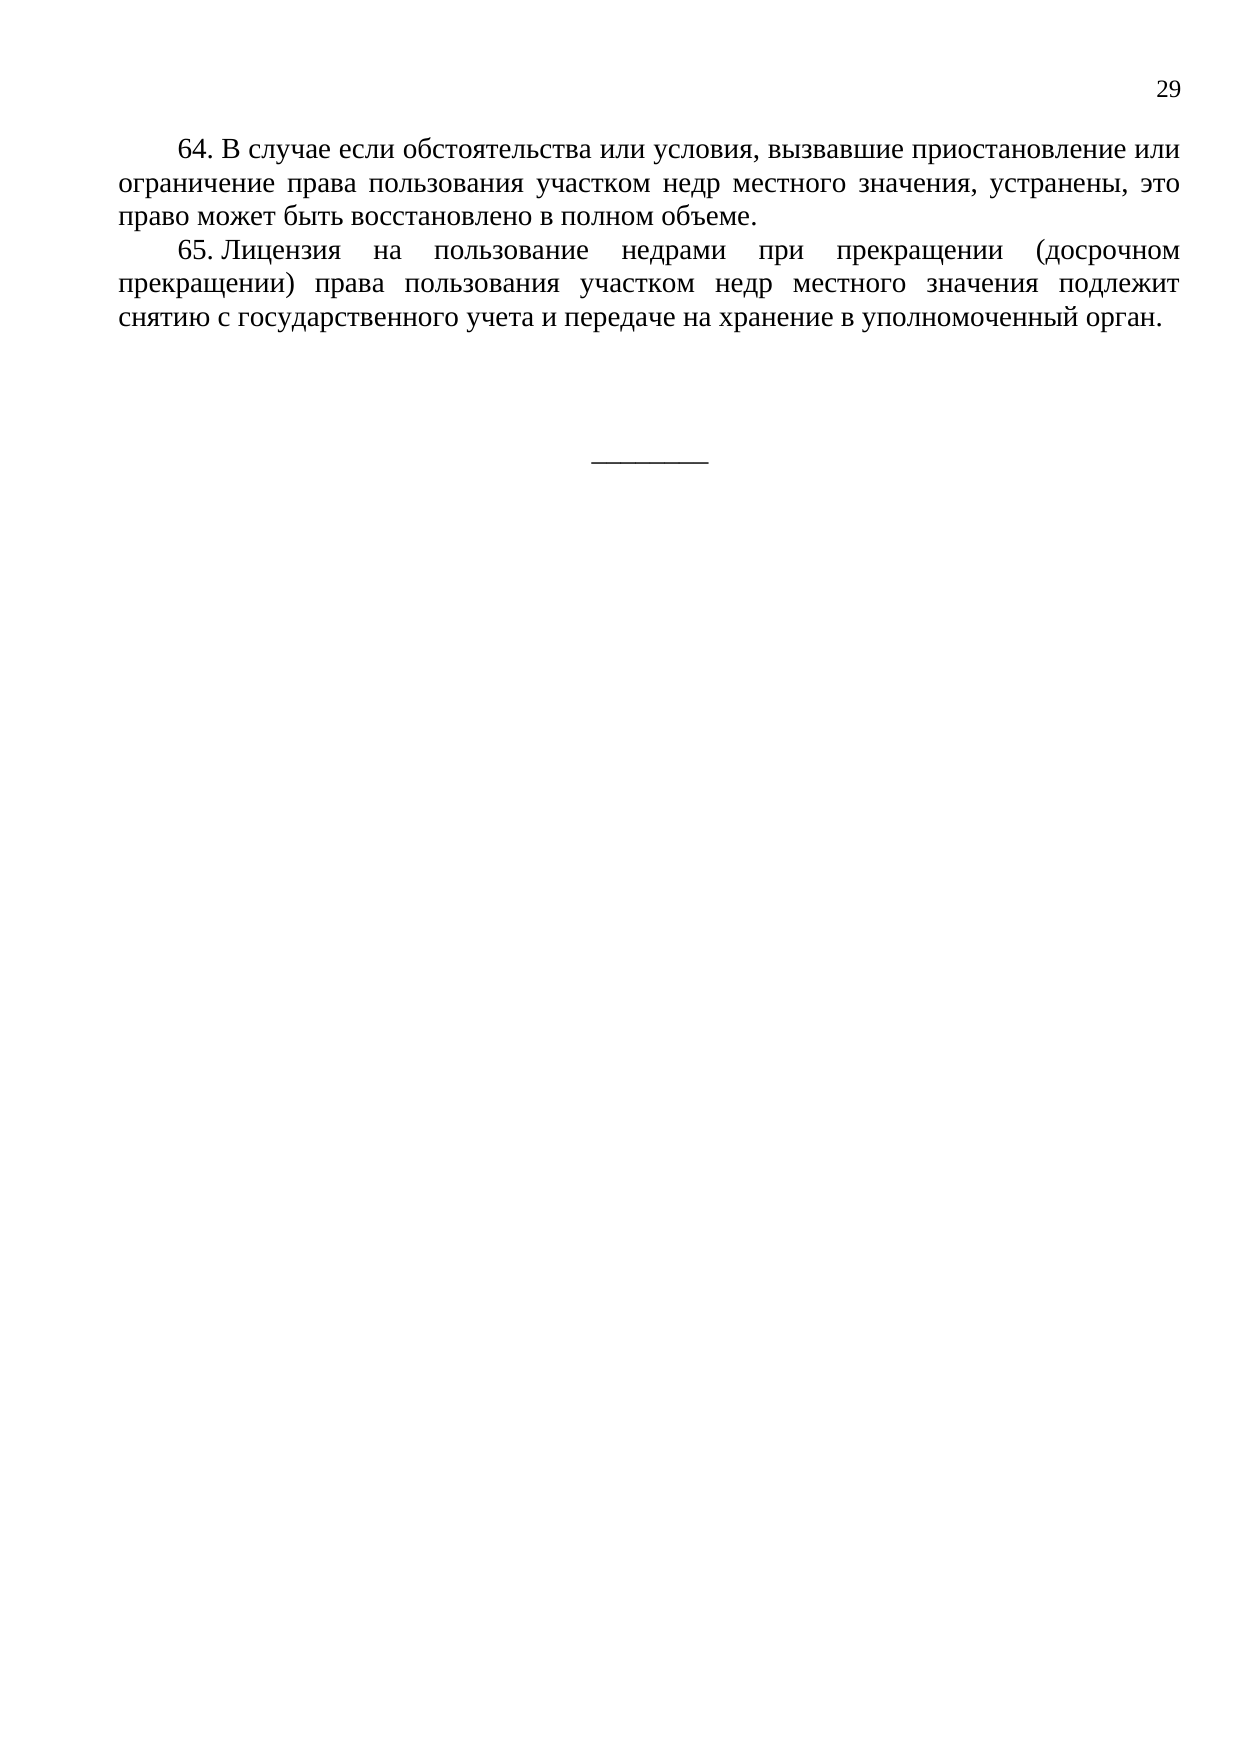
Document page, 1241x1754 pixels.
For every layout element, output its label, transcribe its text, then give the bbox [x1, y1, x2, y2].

text ________ [118, 433, 1181, 467]
text 64. В случае если обстоятельства или условия, вызвавшие приостановление или ограничение права пользования участком недр местного значения, устранены, это право может быть восстановлено в полном объеме. [118, 131, 1181, 232]
text 65. Лицензия на пользование недрами при прекращении (досрочном прекращении) права пользования участком недр местного значения подлежит снятию с государственного учета и передаче на хранение в уполномоченный орган. [118, 232, 1181, 333]
